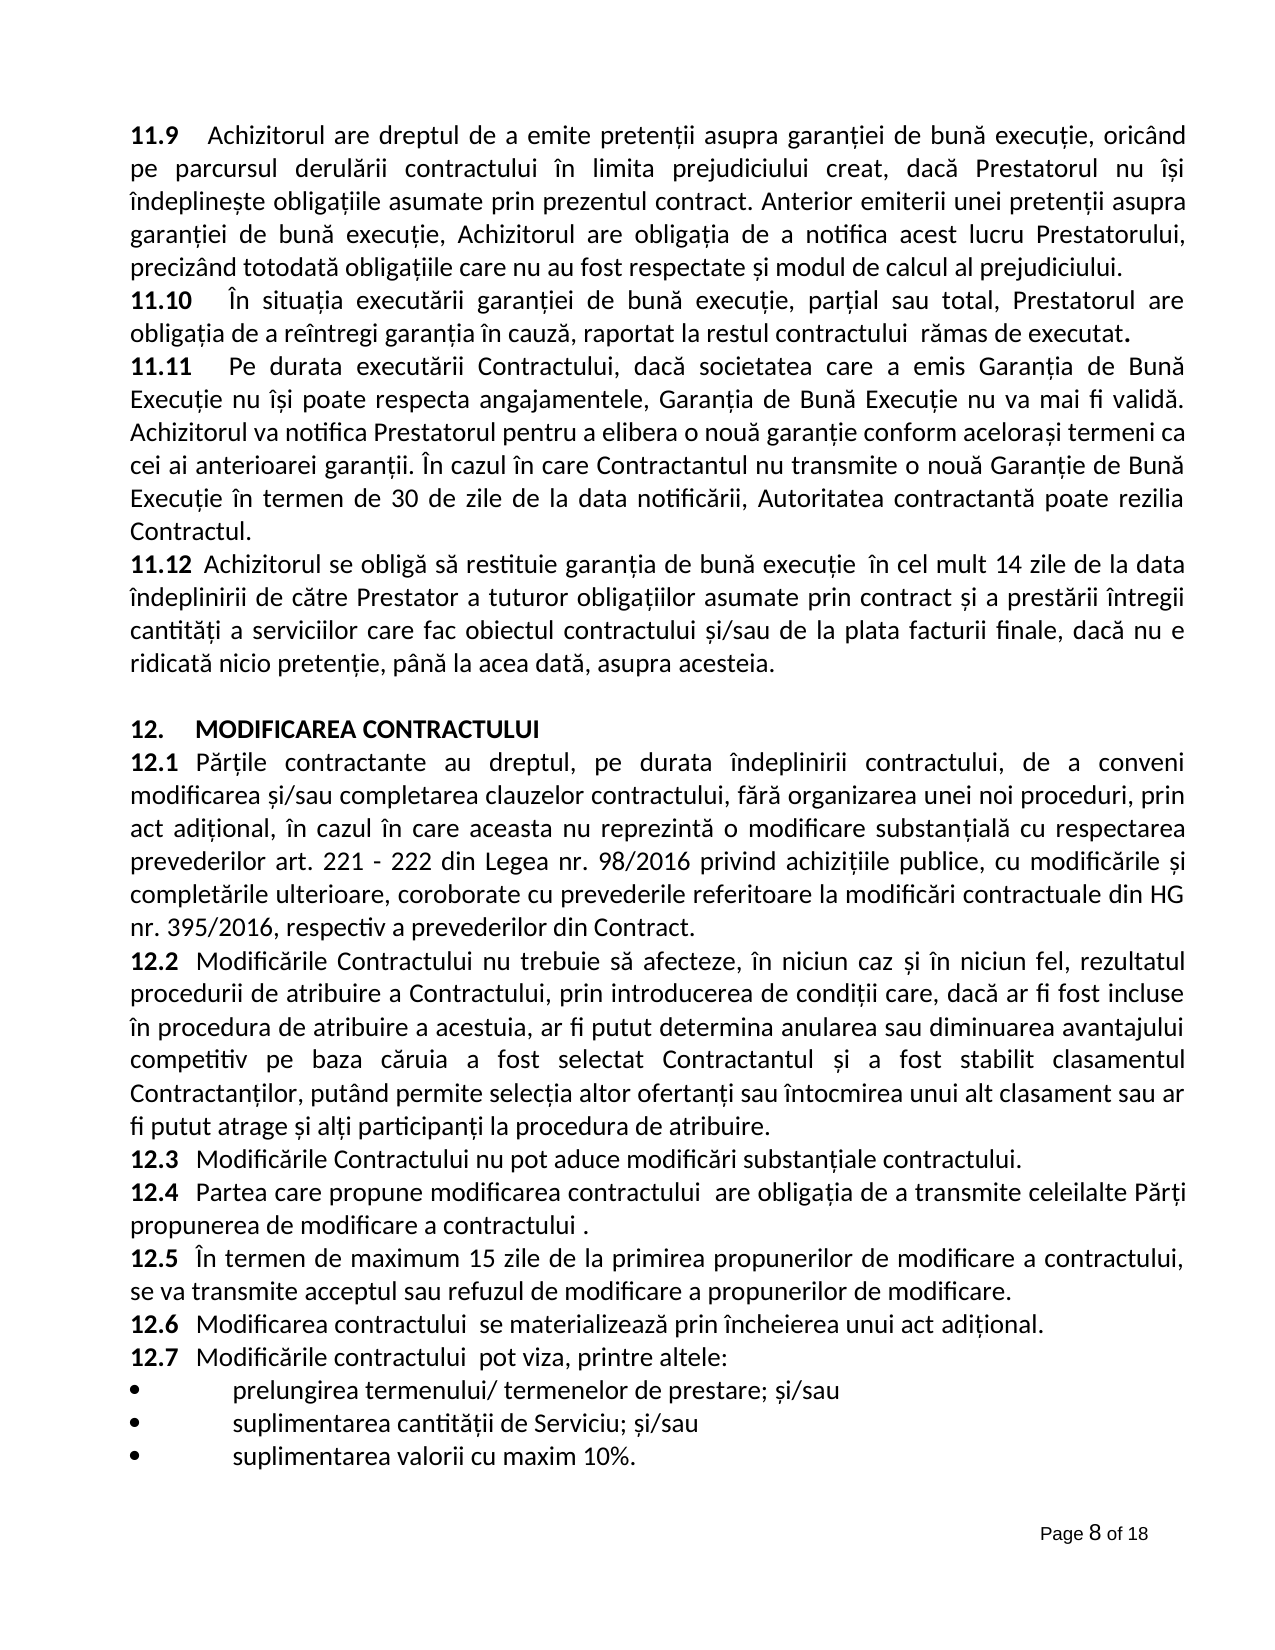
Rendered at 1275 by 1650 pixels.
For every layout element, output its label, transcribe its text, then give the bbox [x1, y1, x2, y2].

subtitle MODIFICAREA CONTRACTULUI [130, 712, 1186, 746]
list suplimentarea cantității de Serviciu; și/sau [130, 1406, 1184, 1439]
list suplimentarea valorii cu maxim 10%. [130, 1439, 1184, 1472]
list Pe durata executării Contractului, dacă societatea care a emis Garanția de Bună Execuție nu își poate respecta angajamentele, Garanția de Bună Execuție nu va mai fi validă. Achizitorul va notifica Prestatorul pentru a elibera o nouă garanție conform acelorași termeni ca cei ai anterioarei garanții. În cazul în care Contractantul nu transmite o nouă Garanție de Bună Execuție în termen de 30 de zile de la data notificării, Autoritatea contractantă poate rezilia Contractul. [130, 349, 1186, 547]
list 12.2 Modificările Contractului nu trebuie să afecteze, în niciun caz și în niciun fel, rezultatul procedurii de atribuire a Contractului, prin introducerea de condiții care, dacă ar fi fost incluse în procedura de atribuire a acestuia, ar fi putut determina anularea sau diminuarea avantajului competitiv pe baza căruia a fost selectat Contractantul și a fost stabilit clasamentul Contractanților, putând permite selecția altor ofertanți sau întocmirea unui alt clasament sau ar fi putut atrage și alți participanți la procedura de atribuire. [130, 944, 1186, 1142]
list 12.7 Modificările contractului pot viza, printre altele: [130, 1340, 1186, 1373]
list Achizitorul se obligă să restituie garanţia de bună execuţie în cel mult 14 zile de la data îndeplinirii de către Prestator a tuturor obligaţiilor asumate prin contract şi a prestării întregii cantităţi a serviciilor care fac obiectul contractului şi/sau de la plata facturii finale, dacă nu e ridicată nicio pretenție, până la acea dată, asupra acesteia. [130, 547, 1186, 679]
list 12.3 Modificările Contractului nu pot aduce modificări substanțiale contractului. [130, 1142, 1186, 1175]
list 12.1 Părţile contractante au dreptul, pe durata îndeplinirii contractului, de a conveni modificarea şi/sau completarea clauzelor contractului, fără organizarea unei noi proceduri, prin act adiţional, în cazul în care aceasta nu reprezintă o modificare substanţială cu respectarea prevederilor art. 221 - 222 din Legea nr. 98/2016 privind achiziţiile publice, cu modificările şi completările ulterioare, coroborate cu prevederile referitoare la modificări contractuale din HG nr. 395/2016, respectiv a prevederilor din Contract. [130, 746, 1186, 944]
list 12.6 Modificarea contractului se materializează prin încheierea unui act adiţional. [130, 1307, 1186, 1340]
list În situația executării garanției de bună execuție, parțial sau total, Prestatorul are obligația de a reîntregi garanția în cauză, raportat la restul contractului rămas de executat. [130, 283, 1186, 349]
list 12.4 Partea care propune modificarea contractului are obligaţia de a transmite celeilalte Părţi propunerea de modificare a contractului . [130, 1175, 1186, 1241]
list Achizitorul are dreptul de a emite pretenţii asupra garanţiei de bună execuţie, oricând pe parcursul derulării contractului în limita prejudiciului creat, dacă Prestatorul nu îşi îndeplineşte obligaţiile asumate prin prezentul contract. Anterior emiterii unei pretenţii asupra garanţiei de bună execuţie, Achizitorul are obligaţia de a notifica acest lucru Prestatorului, precizând totodată obligaţiile care nu au fost respectate și modul de calcul al prejudiciului. [130, 118, 1186, 283]
list prelungirea termenului/ termenelor de prestare; și/sau [130, 1373, 1184, 1406]
list 12.5 În termen de maximum 15 zile de la primirea propunerilor de modificare a contractului, se va transmite acceptul sau refuzul de modificare a propunerilor de modificare. [130, 1241, 1186, 1307]
